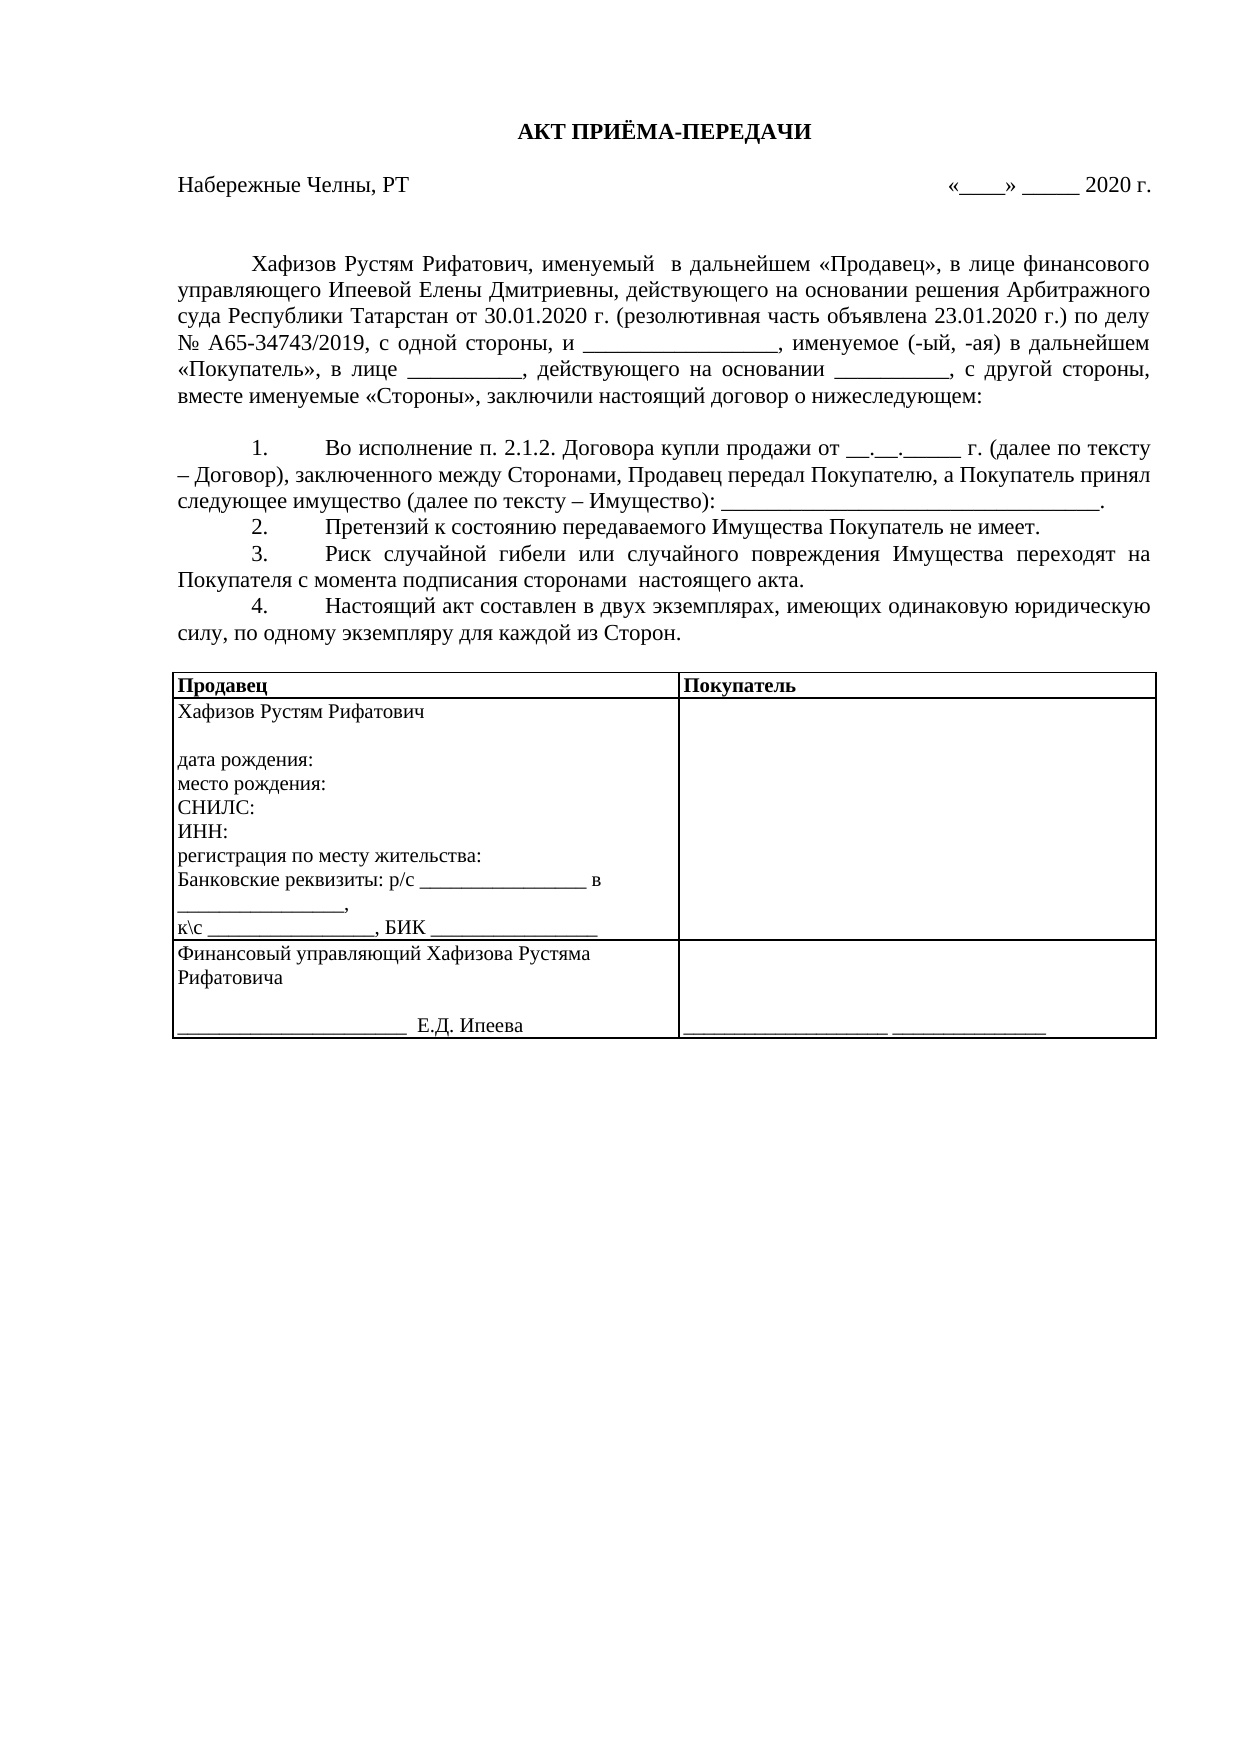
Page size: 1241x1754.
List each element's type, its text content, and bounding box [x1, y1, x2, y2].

text Хафизов Рустям Рифатович, именуемый в дальнейшем «Продавец», в лице финансового управляющего Ипеевой Елены Дмитриевны, действующего на основании решения Арбитражного суда Республики Татарстан от 30.01.2020 г. (резолютивная часть объявлена 23.01.2020 г.) по делу № А65-34743/2019, с одной стороны, и _________________, именуемое (-ый, -ая) в дальнейшем «Покупатель», в лице __________, действующего на основании __________, с другой стороны, вместе именуемые «Стороны», заключили настоящий договор о нижеследующем: [177, 250, 1152, 408]
table_cell [680, 699, 1155, 939]
text Набережные Челны, РТ [177, 171, 797, 197]
text АКТ ПРИЁМА-ПЕРЕДАЧИ [177, 118, 1152, 144]
list Настоящий акт составлен в двух экземплярах, имеющих одинаковую юридическую силу, по одному экземпляру для каждой из Сторон. [177, 592, 1152, 645]
list Претензий к состоянию передаваемого Имущества Покупатель не имеет. [177, 513, 1152, 540]
list Риск случайной гибели или случайного повреждения Имущества переходят на Покупателя с момента подписания сторонами настоящего акта. [177, 540, 1152, 592]
list Во исполнение п. 2.1.2. Договора купли продажи от __.__._____ г. (далее по тексту – Договор), заключенного между Сторонами, Продавец передал Покупателю, а Покупатель принял следующее имущество (далее по тексту – Имущество): _________________________________. [177, 434, 1152, 513]
text «____» _____ 2020 г. [856, 171, 1152, 197]
